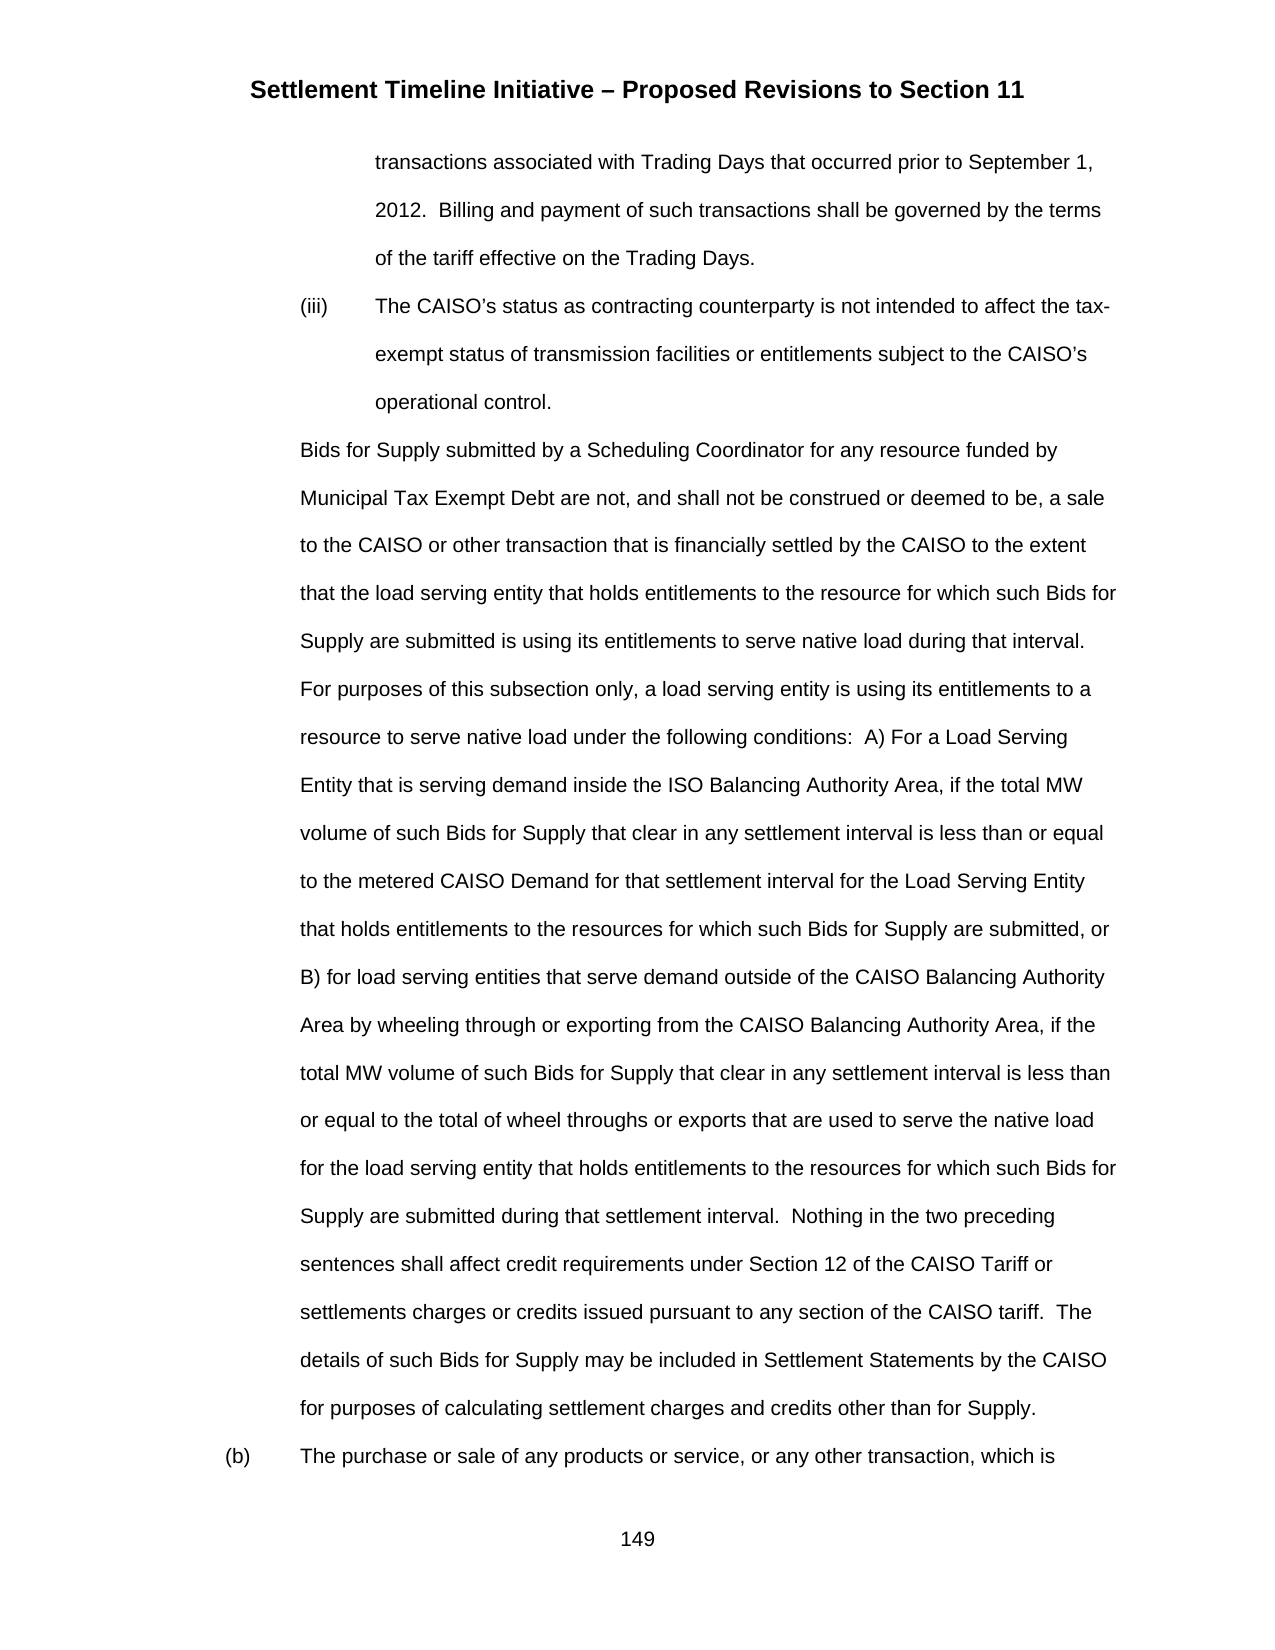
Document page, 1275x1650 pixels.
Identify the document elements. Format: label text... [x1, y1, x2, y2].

text Bids for Supply submitted by a Scheduling Coordinator for any resource funded by Municipal Tax Exempt Debt are not, and shall not be construed or deemed to be, a sale to the CAISO or other transaction that is financially settled by the CAISO to the extent that the load serving entity that holds entitlements to the resource for which such Bids for Supply are submitted is using its entitlements to serve native load during that interval. For purposes of this subsection only, a load serving entity is using its entitlements to a resource to serve native load under the following conditions: A) For a Load Serving Entity that is serving demand inside the ISO Balancing Authority Area, if the total MW volume of such Bids for Supply that clear in any settlement interval is less than or equal to the metered CAISO Demand for that settlement interval for the Load Serving Entity that holds entitlements to the resources for which such Bids for Supply are submitted, or B) for load serving entities that serve demand outside of the CAISO Balancing Authority Area by wheeling through or exporting from the CAISO Balancing Authority Area, if the total MW volume of such Bids for Supply that clear in any settlement interval is less than or equal to the total of wheel throughs or exports that are used to serve the native load for the load serving entity that holds entitlements to the resources for which such Bids for Supply are submitted during that settlement interval. Nothing in the two preceding sentences shall affect credit requirements under Section 12 of the CAISO Tariff or settlements charges or credits issued pursuant to any section of the CAISO tariff. The details of such Bids for Supply may be included in Settlement Statements by the CAISO for purposes of calculating settlement charges and credits other than for Supply. [300, 437, 1125, 1420]
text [300, 150, 1125, 270]
text (iii) The CAISO’s status as contracting counterparty is not intended to affect the tax-exempt status of transmission facilities or entitlements subject to the CAISO’s operational control. [300, 294, 1125, 413]
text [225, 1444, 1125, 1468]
